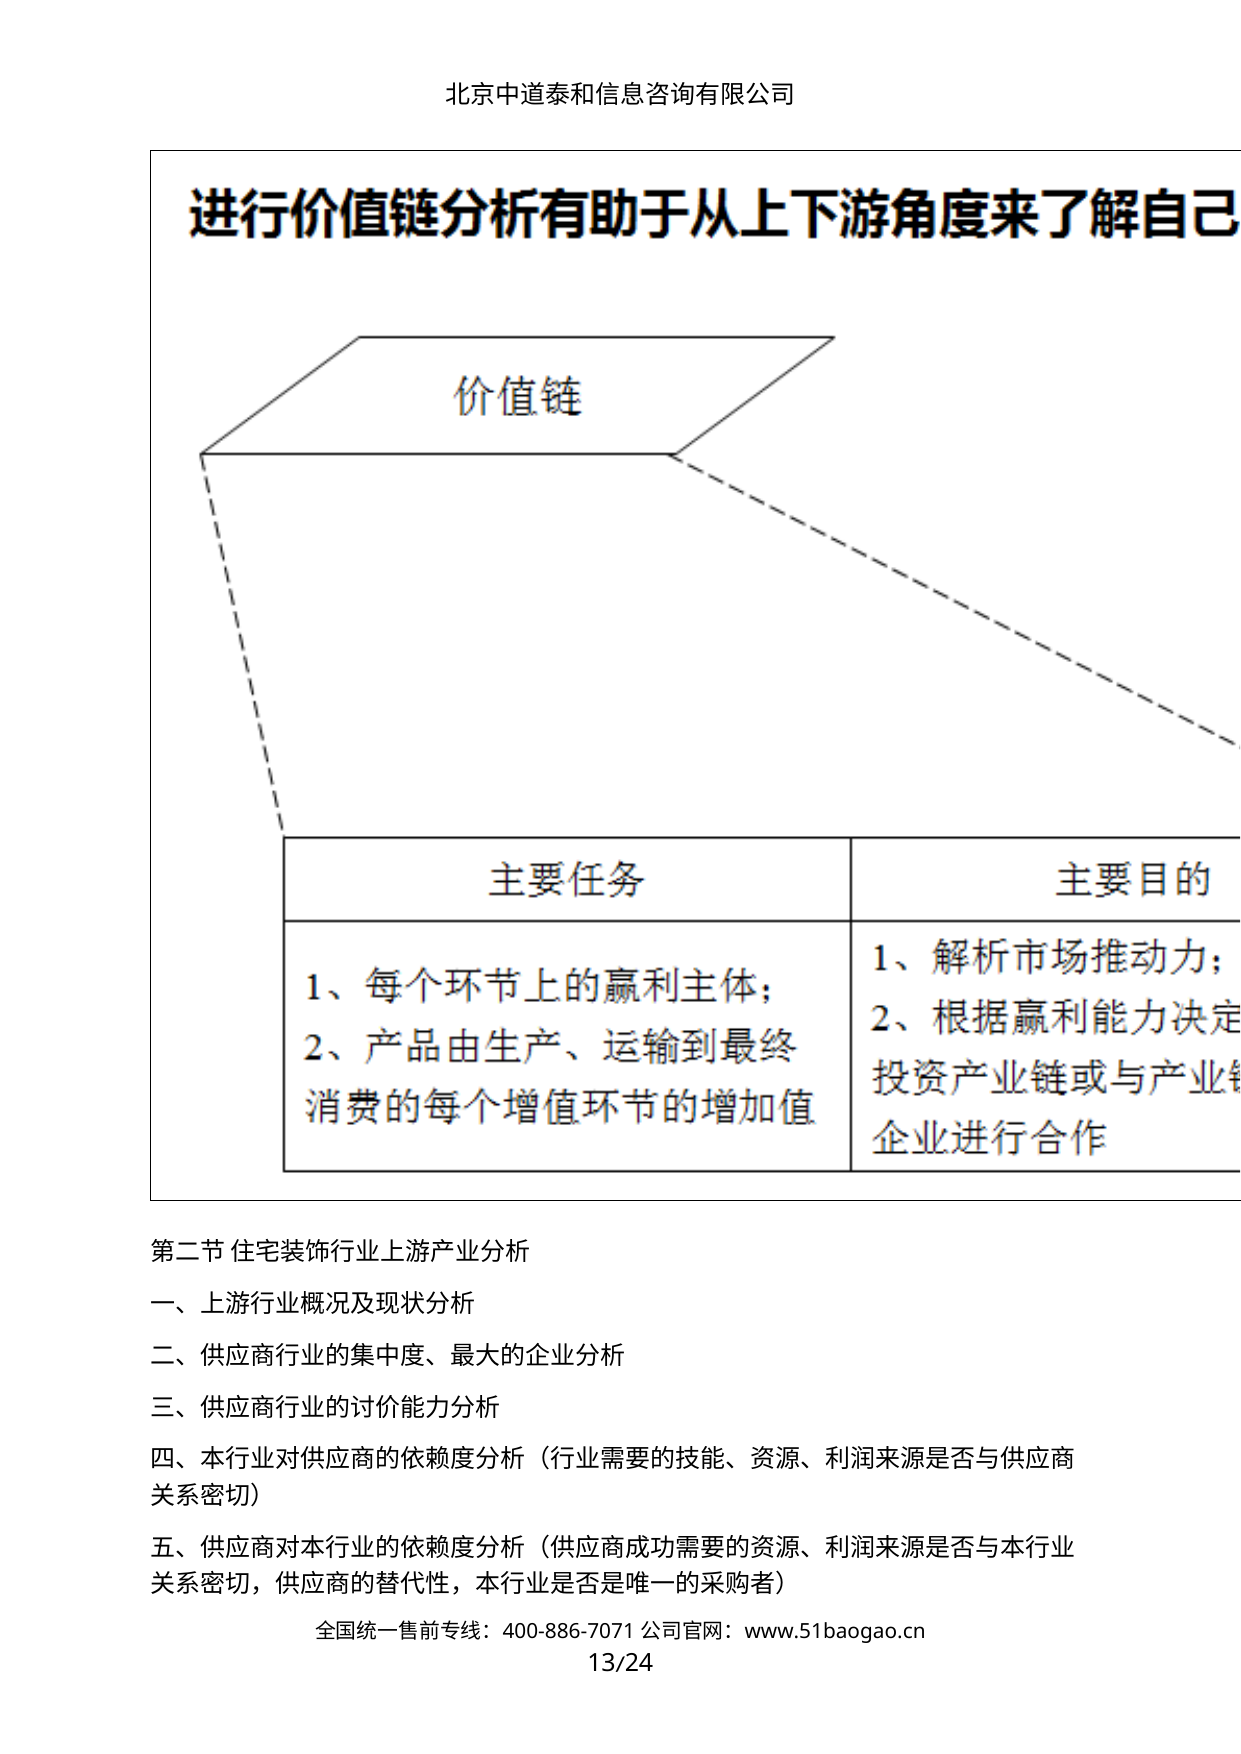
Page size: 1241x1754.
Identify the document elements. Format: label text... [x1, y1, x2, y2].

text 二、供应商行业的集中度、最大的企业分析 [150, 1335, 1090, 1371]
text 三、供应商行业的讨价能力分析 [150, 1387, 1090, 1423]
text 四、本行业对供应商的依赖度分析（行业需要的技能、资源、利润来源是否与供应商关系密切） [150, 1439, 1090, 1511]
text 五、供应商对本行业的依赖度分析（供应商成功需要的资源、利润来源是否与本行业关系密切，供应商的替代性，本行业是否是唯一的采购者） [150, 1527, 1090, 1599]
picture [151, 151, 1241, 1200]
text 第二节 住宅装饰行业上游产业分析 [150, 1231, 1090, 1268]
text 一、上游行业概况及现状分析 [150, 1283, 1090, 1319]
